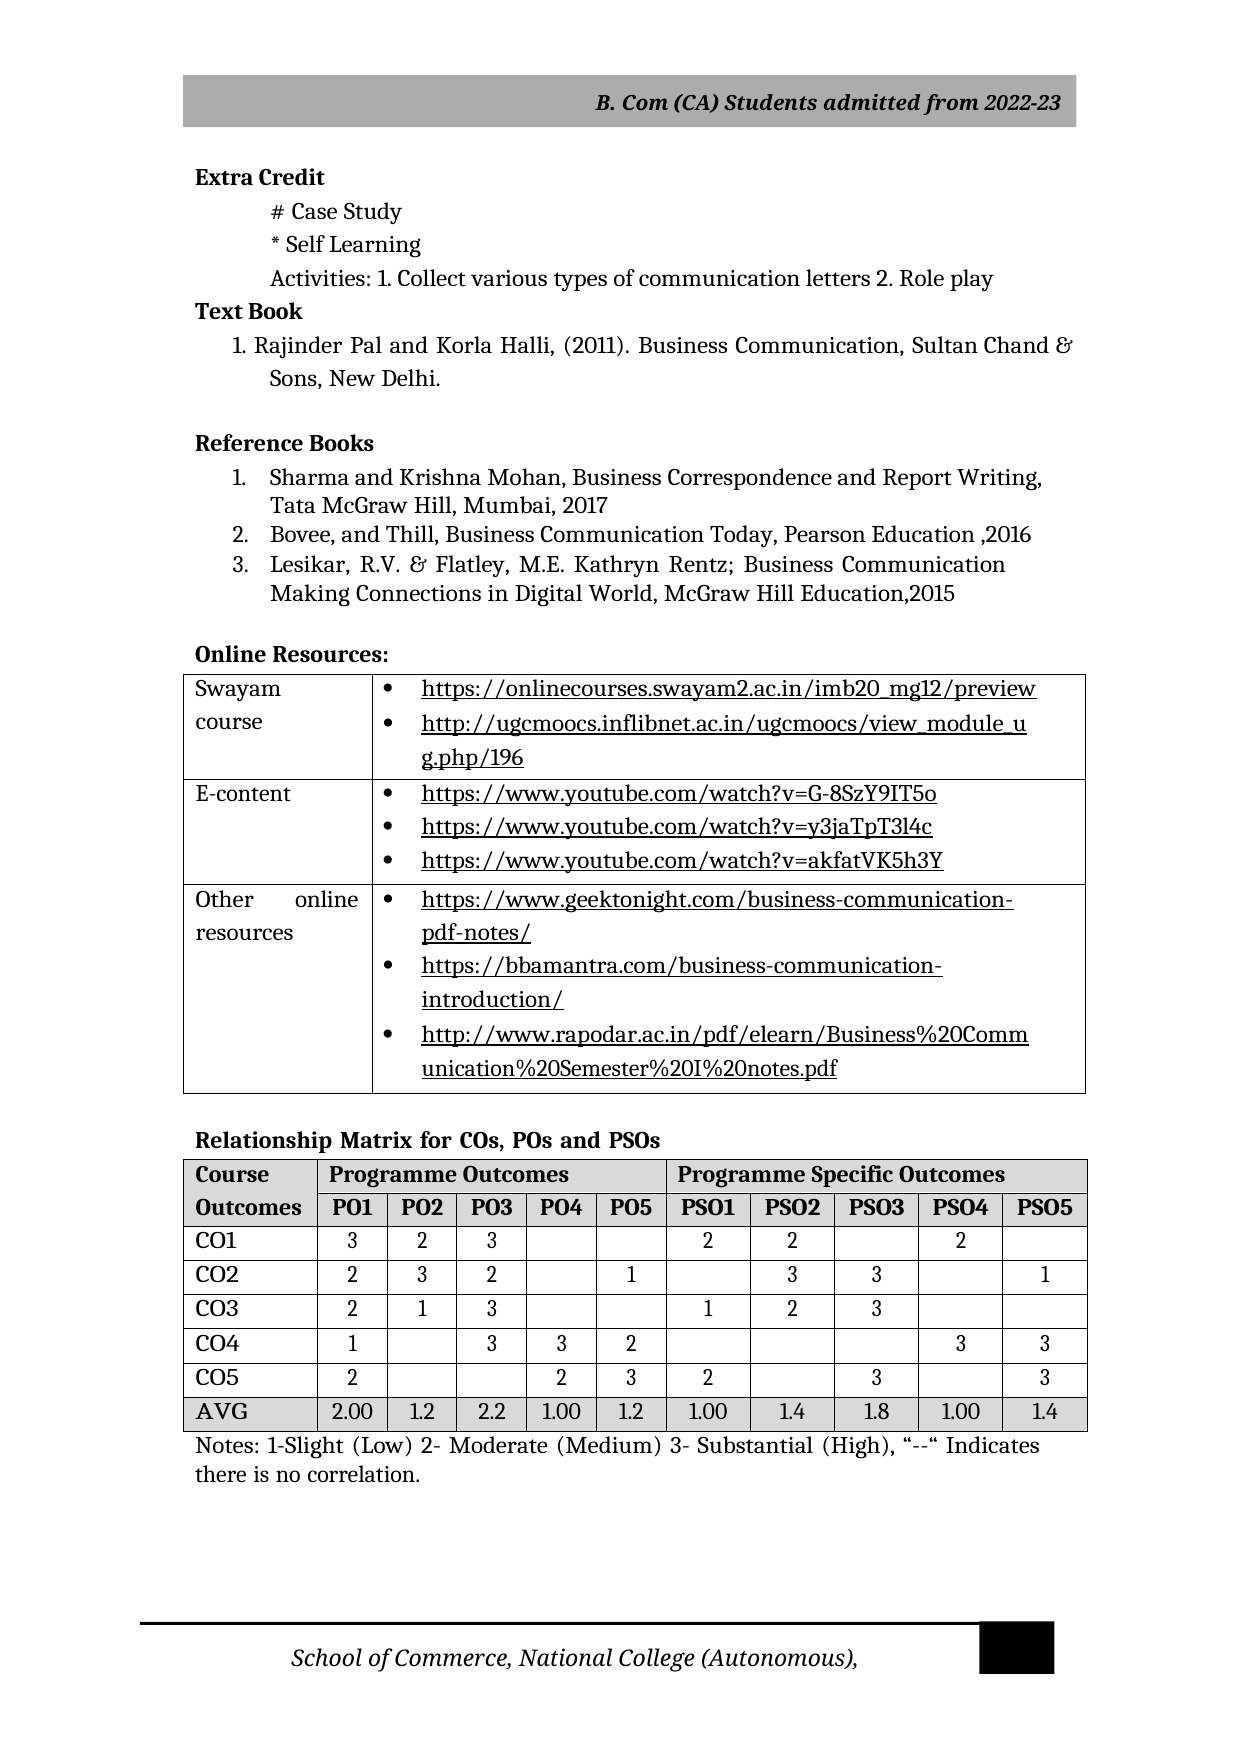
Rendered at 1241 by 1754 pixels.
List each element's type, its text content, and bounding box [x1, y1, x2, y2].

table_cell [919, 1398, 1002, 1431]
subtitle Reference Books [195, 430, 1134, 458]
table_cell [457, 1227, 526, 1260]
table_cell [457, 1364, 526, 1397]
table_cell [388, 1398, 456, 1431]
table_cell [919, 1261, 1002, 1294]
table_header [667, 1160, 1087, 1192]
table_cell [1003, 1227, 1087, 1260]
text 1. Rajinder Pal and Korla Halli, (2011). Business Communication, Sultan Chand & Sons, New Delhi. [232, 331, 1076, 392]
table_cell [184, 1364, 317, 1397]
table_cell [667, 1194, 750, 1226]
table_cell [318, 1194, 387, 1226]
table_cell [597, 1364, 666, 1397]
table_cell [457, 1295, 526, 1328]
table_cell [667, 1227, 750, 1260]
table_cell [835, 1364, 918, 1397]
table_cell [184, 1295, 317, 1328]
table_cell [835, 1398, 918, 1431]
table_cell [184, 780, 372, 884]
list Sharma and Krishna Mohan, Business Correspondence and Report Writing, Tata McGraw Hill, Mumbai, 2017 [232, 463, 1075, 520]
text Extra Credit [195, 164, 1134, 192]
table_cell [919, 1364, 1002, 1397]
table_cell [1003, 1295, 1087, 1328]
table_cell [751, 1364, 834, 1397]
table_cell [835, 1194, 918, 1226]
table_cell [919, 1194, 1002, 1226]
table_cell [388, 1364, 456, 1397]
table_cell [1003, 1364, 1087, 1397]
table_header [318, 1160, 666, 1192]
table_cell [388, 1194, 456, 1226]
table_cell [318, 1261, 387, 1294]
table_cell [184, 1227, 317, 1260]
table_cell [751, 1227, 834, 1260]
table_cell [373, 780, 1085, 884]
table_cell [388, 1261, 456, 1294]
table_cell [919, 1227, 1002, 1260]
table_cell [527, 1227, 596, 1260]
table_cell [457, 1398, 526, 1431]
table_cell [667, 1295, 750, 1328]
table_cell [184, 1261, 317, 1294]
subtitle Online Resources: [195, 641, 1134, 668]
text # Case Study [270, 197, 1134, 225]
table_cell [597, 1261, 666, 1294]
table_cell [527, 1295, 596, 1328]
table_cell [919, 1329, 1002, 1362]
list Lesikar, R.V. & Flatley, M.E. Kathryn Rentz; Business Communication Making Connections in Digital World, McGraw Hill Education,2015 [232, 551, 1075, 607]
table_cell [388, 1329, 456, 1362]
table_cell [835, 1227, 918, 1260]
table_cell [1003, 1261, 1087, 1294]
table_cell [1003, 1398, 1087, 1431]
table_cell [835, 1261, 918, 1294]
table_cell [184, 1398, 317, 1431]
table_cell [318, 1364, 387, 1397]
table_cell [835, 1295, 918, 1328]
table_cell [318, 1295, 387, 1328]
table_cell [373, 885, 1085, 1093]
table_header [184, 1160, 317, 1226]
subtitle Text Book [195, 298, 1134, 326]
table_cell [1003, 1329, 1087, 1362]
text Notes: 1-Slight (Low) 2- Moderate (Medium) 3- Substantial (High), “--“ Indicates [195, 1432, 1134, 1460]
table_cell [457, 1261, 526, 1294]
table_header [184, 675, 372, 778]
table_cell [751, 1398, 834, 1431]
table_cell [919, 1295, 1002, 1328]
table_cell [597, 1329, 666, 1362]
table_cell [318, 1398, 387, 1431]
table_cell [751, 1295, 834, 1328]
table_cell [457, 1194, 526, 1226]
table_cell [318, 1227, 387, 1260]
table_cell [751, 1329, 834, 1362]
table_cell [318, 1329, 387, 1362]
text Relationship Matrix for COs, POs and PSOs [195, 1126, 1134, 1154]
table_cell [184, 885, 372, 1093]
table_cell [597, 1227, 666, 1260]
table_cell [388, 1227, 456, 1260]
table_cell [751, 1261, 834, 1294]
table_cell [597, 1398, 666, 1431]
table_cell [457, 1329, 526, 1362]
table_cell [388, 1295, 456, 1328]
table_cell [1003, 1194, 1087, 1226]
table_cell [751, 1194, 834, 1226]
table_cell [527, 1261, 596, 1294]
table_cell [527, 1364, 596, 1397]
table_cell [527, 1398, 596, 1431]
list Bovee, and Thill, Business Communication Today, Pearson Education ,2016 [232, 521, 1134, 549]
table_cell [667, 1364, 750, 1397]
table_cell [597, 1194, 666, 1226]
text Activities: 1. Collect various types of communication letters 2. Role play [270, 265, 1134, 293]
text * Self Learning [270, 231, 1134, 259]
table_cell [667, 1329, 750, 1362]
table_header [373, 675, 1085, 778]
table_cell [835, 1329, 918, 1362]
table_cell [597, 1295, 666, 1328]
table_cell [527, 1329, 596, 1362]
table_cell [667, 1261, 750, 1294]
text there is no correlation. [195, 1461, 1134, 1489]
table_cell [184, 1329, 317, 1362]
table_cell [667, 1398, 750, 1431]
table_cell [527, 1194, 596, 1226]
